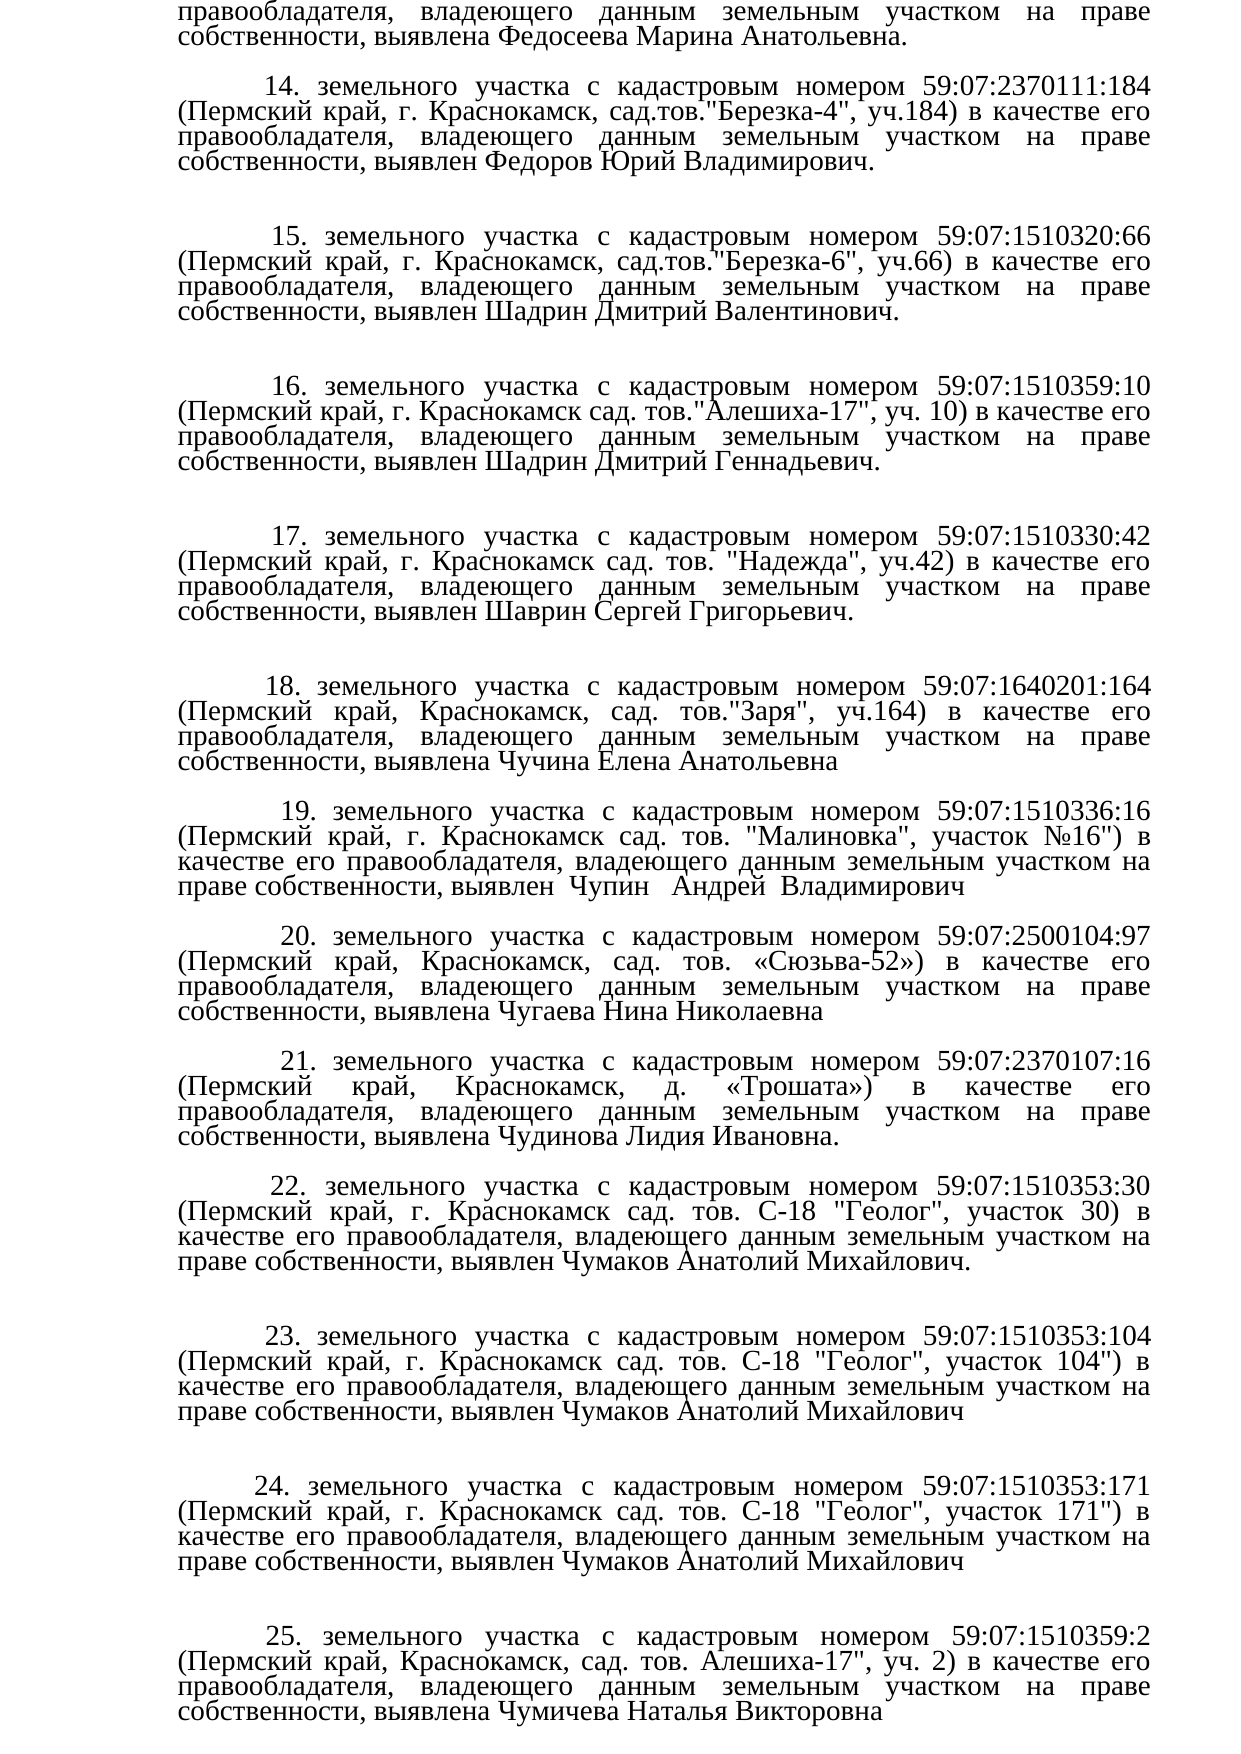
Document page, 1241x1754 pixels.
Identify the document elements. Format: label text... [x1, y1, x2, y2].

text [177, 0, 1152, 50]
text 20. земельного участка с кадастровым номером 59:07:2500104:97 (Пермский край, Краснокамск, сад. тов. «Сюзьва-52») в качестве его правообладателя, владеющего данным земельным участком на праве собственности, выявлена Чугаева Нина Николаевна [177, 925, 1152, 1025]
text 17. земельного участка с кадастровым номером 59:07:1510330:42 (Пермский край, г. Краснокамск сад. тов. "Надежда", уч.42) в качестве его правообладателя, владеющего данным земельным участком на праве собственности, выявлен Шаврин Сергей Григорьевич. [177, 525, 1152, 625]
text 14. земельного участка с кадастровым номером 59:07:2370111:184 (Пермский край, г. Краснокамск, сад.тов."Березка-4", уч.184) в качестве его правообладателя, владеющего данным земельным участком на праве собственности, выявлен Федоров Юрий Владимирович. [177, 75, 1152, 175]
text 16. земельного участка с кадастровым номером 59:07:1510359:10 (Пермский край, г. Краснокамск сад. тов."Алешиха-17", уч. 10) в качестве его правообладателя, владеющего данным земельным участком на праве собственности, выявлен Шадрин Дмитрий Геннадьевич. [177, 375, 1152, 475]
text 22. земельного участка с кадастровым номером 59:07:1510353:30 (Пермский край, г. Краснокамск сад. тов. С-18 "Геолог", участок 30) в качестве его правообладателя, владеющего данным земельным участком на праве собственности, выявлен Чумаков Анатолий Михайлович. [177, 1175, 1152, 1275]
text 23. земельного участка с кадастровым номером 59:07:1510353:104 (Пермский край, г. Краснокамск сад. тов. С-18 "Геолог", участок 104") в качестве его правообладателя, владеющего данным земельным участком на праве собственности, выявлен Чумаков Анатолий Михайлович [177, 1325, 1152, 1425]
text 24. земельного участка с кадастровым номером 59:07:1510353:171 (Пермский край, г. Краснокамск сад. тов. С-18 "Геолог", участок 171") в качестве его правообладателя, владеющего данным земельным участком на праве собственности, выявлен Чумаков Анатолий Михайлович [177, 1475, 1152, 1575]
text 15. земельного участка с кадастровым номером 59:07:1510320:66 (Пермский край, г. Краснокамск, сад.тов."Березка-6", уч.66) в качестве его правообладателя, владеющего данным земельным участком на праве собственности, выявлен Шадрин Дмитрий Валентинович. [177, 225, 1152, 325]
text 21. земельного участка с кадастровым номером 59:07:2370107:16 (Пермский край, Краснокамск, д. «Трошата») в качестве его правообладателя, владеющего данным земельным участком на праве собственности, выявлена Чудинова Лидия Ивановна. [177, 1050, 1152, 1150]
text 25. земельного участка с кадастровым номером 59:07:1510359:2 (Пермский край, Краснокамск, сад. тов. Алешиха-17", уч. 2) в качестве его правообладателя, владеющего данным земельным участком на праве собственности, выявлена Чумичева Наталья Викторовна [177, 1625, 1152, 1725]
text 18. земельного участка с кадастровым номером 59:07:1640201:164 (Пермский край, Краснокамск, сад. тов."Заря", уч.164) в качестве его правообладателя, владеющего данным земельным участком на праве собственности, выявлена Чучина Елена Анатольевна [177, 675, 1152, 775]
text 19. земельного участка с кадастровым номером 59:07:1510336:16 (Пермский край, г. Краснокамск сад. тов. "Малиновка", участок №16") в качестве его правообладателя, владеющего данным земельным участком на праве собственности, выявлен Чупин Андрей Владимирович [177, 800, 1152, 900]
